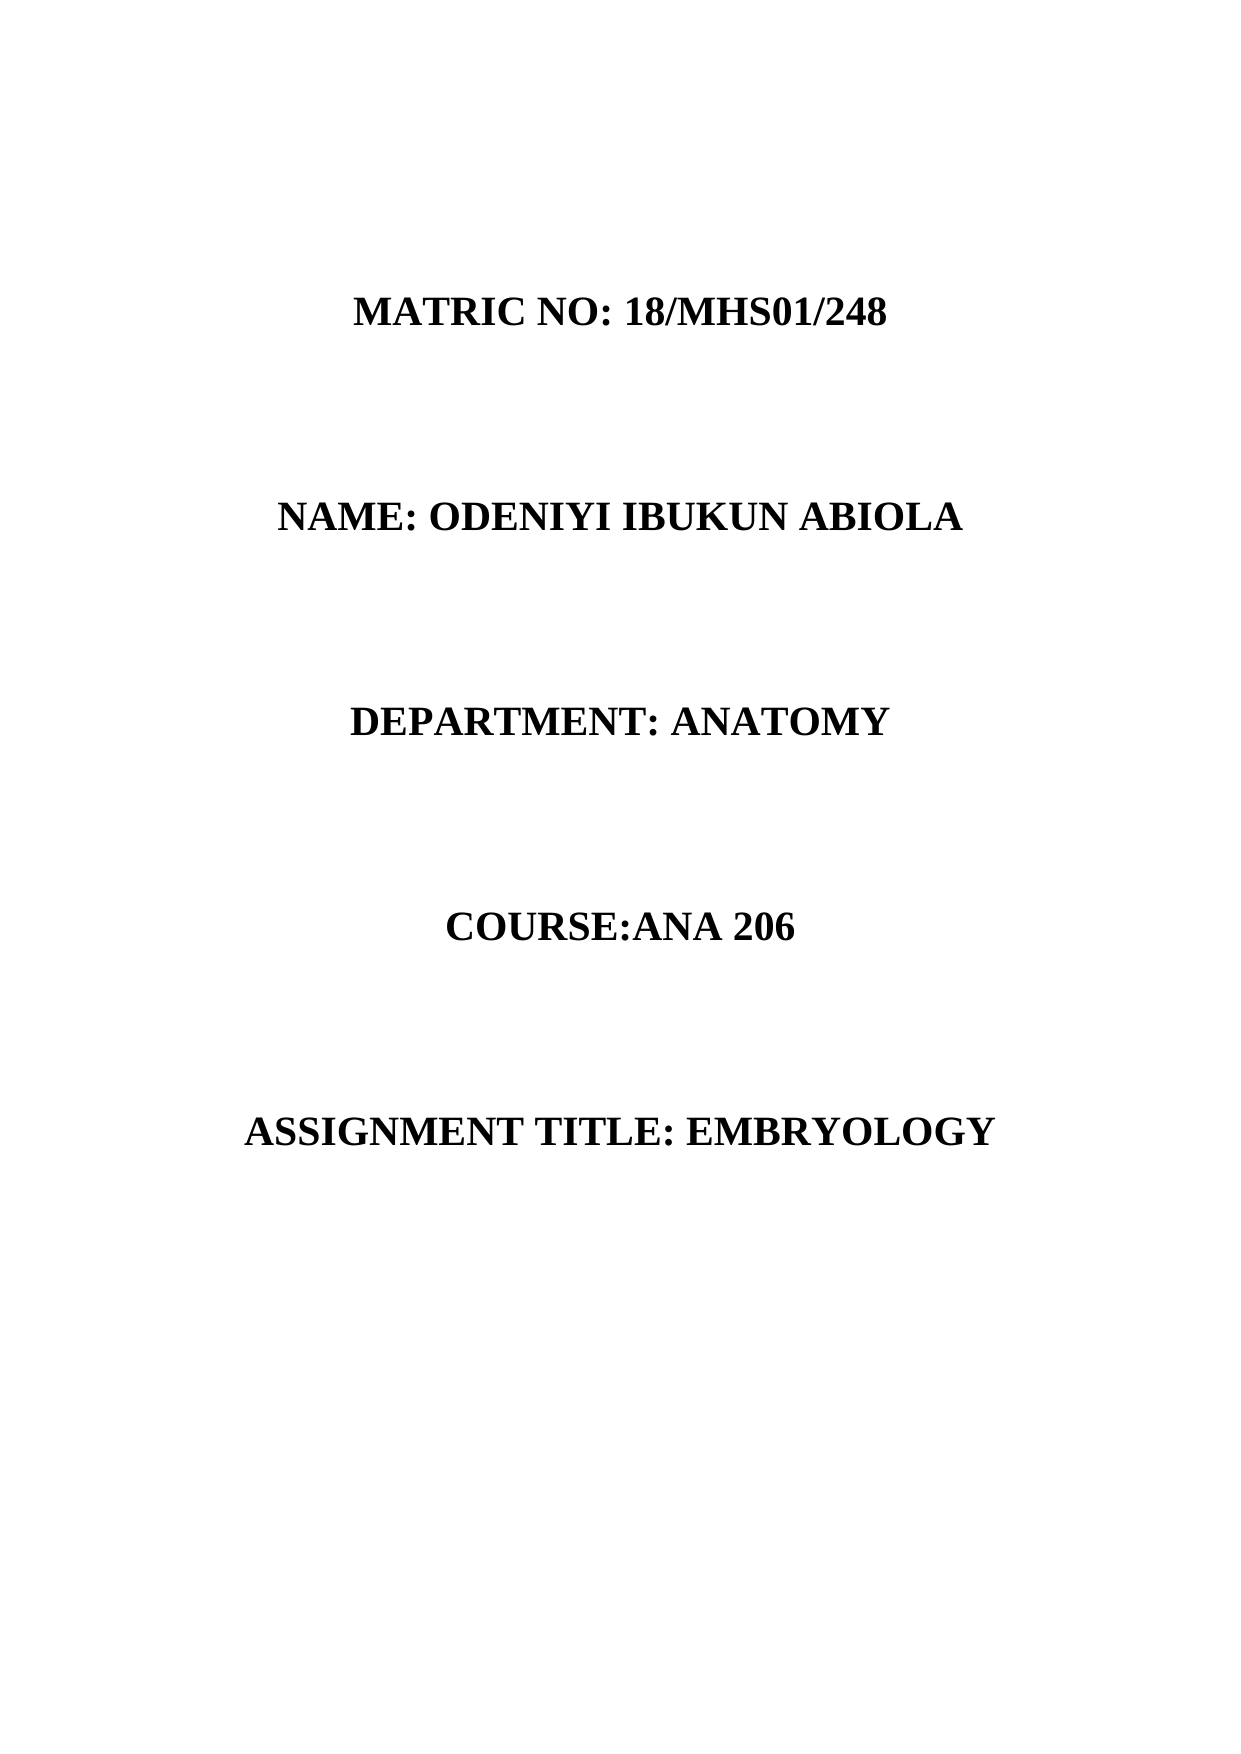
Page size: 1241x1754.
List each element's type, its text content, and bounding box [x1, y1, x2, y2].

text DEPARTMENT: ANATOMY [150, 697, 1090, 744]
text COURSE:ANA 206 [150, 902, 1090, 949]
text ASSIGNMENT TITLE: EMBRYOLOGY [150, 1107, 1090, 1154]
text NAME: ODENIYI IBUKUN ABIOLA [150, 492, 1090, 539]
text MATRIC NO: 18/MHS01/248 [150, 287, 1090, 334]
